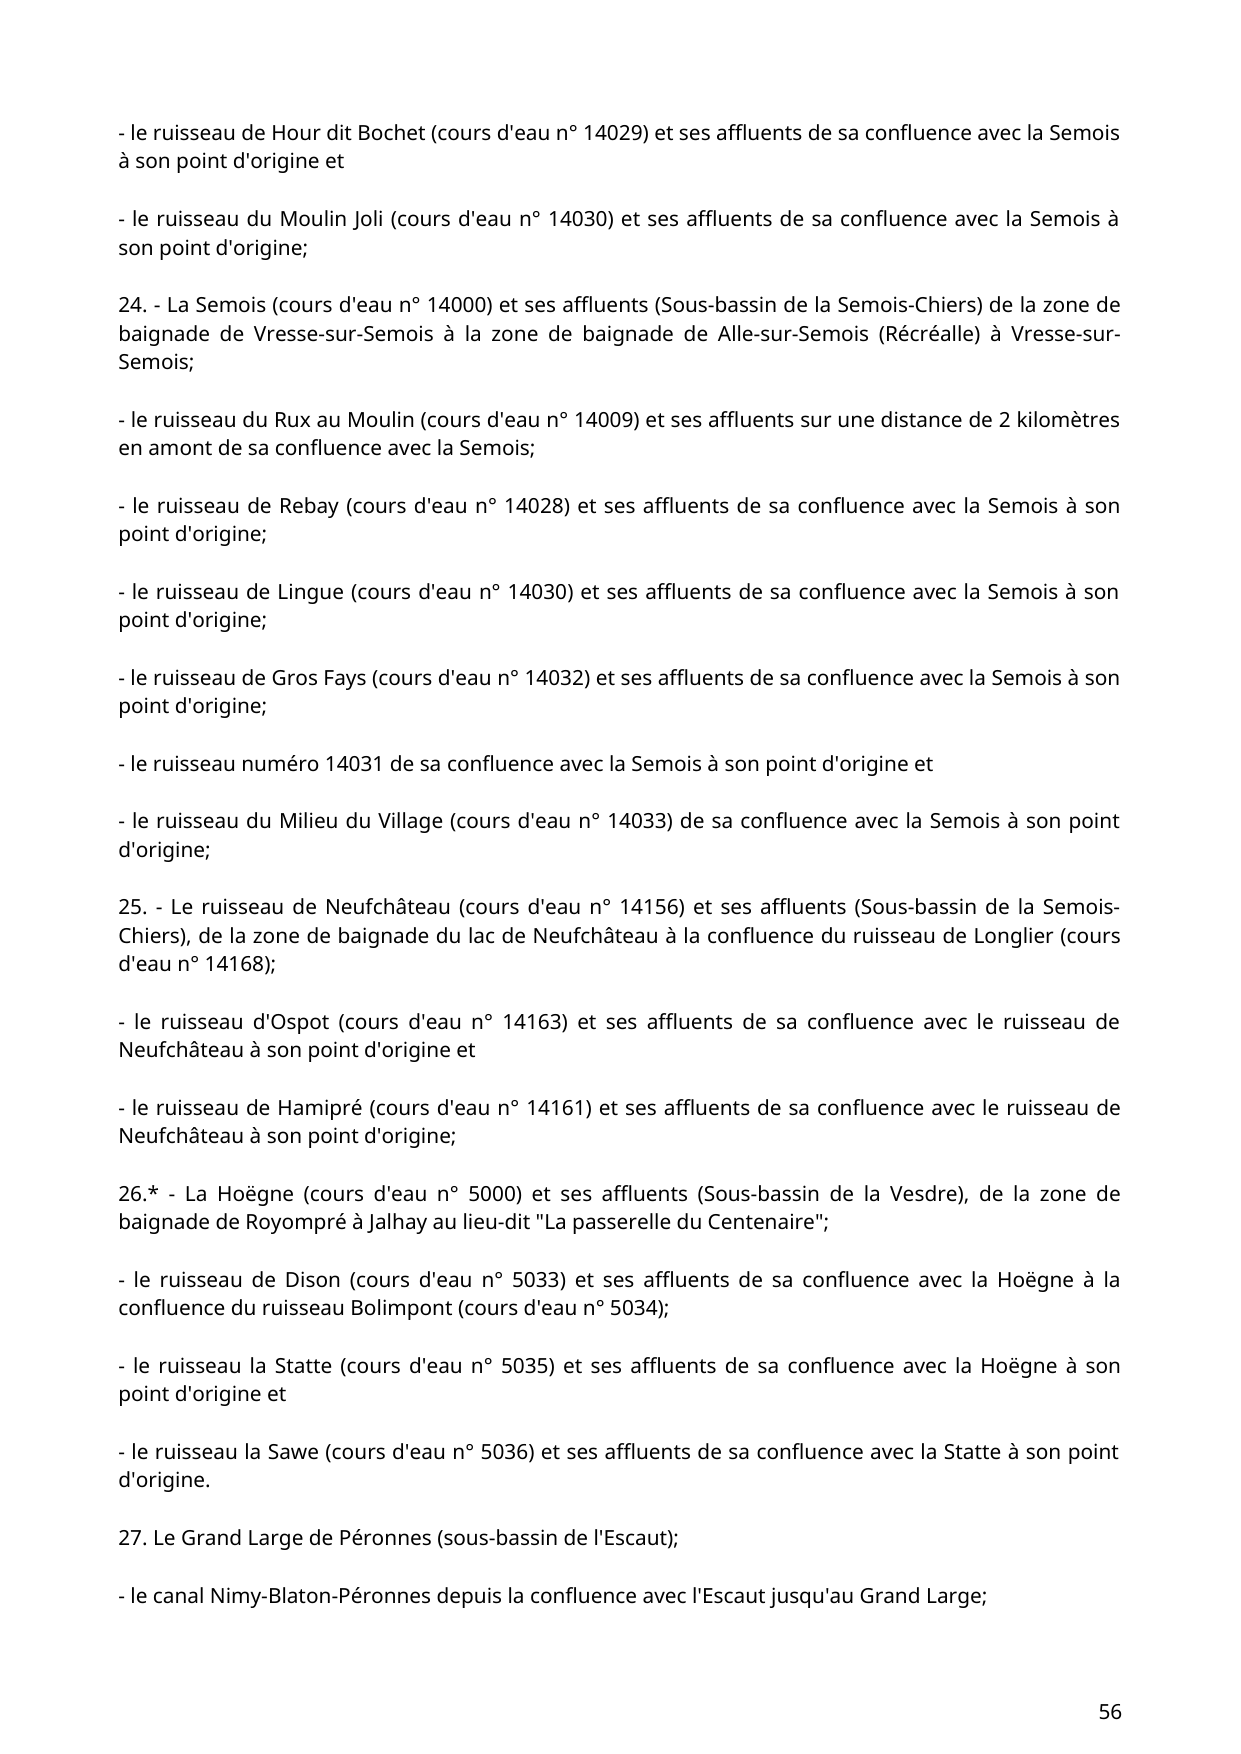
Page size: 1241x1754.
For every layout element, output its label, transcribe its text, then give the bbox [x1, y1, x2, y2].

text 24. - La Semois (cours d'eau n° 14000) et ses affluents (Sous-bassin de la Semois-Chiers) de la zone de baignade de Vresse-sur-Semois à la zone de baignade de Alle-sur-Semois (Récréalle) à Vresse-sur-Semois; [118, 290, 1122, 376]
text - le ruisseau de Rebay (cours d'eau n° 14028) et ses affluents de sa confluence avec la Semois à son point d'origine; [118, 491, 1122, 548]
text 27. Le Grand Large de Péronnes (sous-bassin de l'Escaut); [118, 1523, 1122, 1552]
text - le ruisseau de Gros Fays (cours d'eau n° 14032) et ses affluents de sa confluence avec la Semois à son point d'origine; [118, 663, 1122, 720]
text - le ruisseau d'Ospot (cours d'eau n° 14163) et ses affluents de sa confluence avec le ruisseau de Neufchâteau à son point d'origine et [118, 1007, 1122, 1064]
text - le ruisseau de Hamipré (cours d'eau n° 14161) et ses affluents de sa confluence avec le ruisseau de Neufchâteau à son point d'origine; [118, 1093, 1122, 1150]
text - le ruisseau du Rux au Moulin (cours d'eau n° 14009) et ses affluents sur une distance de 2 kilomètres en amont de sa confluence avec la Semois; [118, 405, 1122, 462]
text - le ruisseau de Lingue (cours d'eau n° 14030) et ses affluents de sa confluence avec la Semois à son point d'origine; [118, 577, 1122, 634]
text - le ruisseau du Milieu du Village (cours d'eau n° 14033) de sa confluence avec la Semois à son point d'origine; [118, 806, 1122, 863]
text 26.* - La Hoëgne (cours d'eau n° 5000) et ses affluents (Sous-bassin de la Vesdre), de la zone de baignade de Royompré à Jalhay au lieu-dit "La passerelle du Centenaire"; [118, 1179, 1122, 1236]
text - le ruisseau du Moulin Joli (cours d'eau n° 14030) et ses affluents de sa confluence avec la Semois à son point d'origine; [118, 204, 1122, 261]
text - le ruisseau numéro 14031 de sa confluence avec la Semois à son point d'origine et [118, 749, 1122, 777]
text - le canal Nimy-Blaton-Péronnes depuis la confluence avec l'Escaut jusqu'au Grand Large; [118, 1581, 1122, 1609]
text - le ruisseau la Statte (cours d'eau n° 5035) et ses affluents de sa confluence avec la Hoëgne à son point d'origine et [118, 1351, 1122, 1408]
text - le ruisseau de Dison (cours d'eau n° 5033) et ses affluents de sa confluence avec la Hoëgne à la confluence du ruisseau Bolimpont (cours d'eau n° 5034); [118, 1265, 1122, 1322]
text - le ruisseau de Hour dit Bochet (cours d'eau n° 14029) et ses affluents de sa confluence avec la Semois à son point d'origine et [118, 118, 1122, 175]
text 25. - Le ruisseau de Neufchâteau (cours d'eau n° 14156) et ses affluents (Sous-bassin de la Semois-Chiers), de la zone de baignade du lac de Neufchâteau à la confluence du ruisseau de Longlier (cours d'eau n° 14168); [118, 892, 1122, 978]
text - le ruisseau la Sawe (cours d'eau n° 5036) et ses affluents de sa confluence avec la Statte à son point d'origine. [118, 1437, 1122, 1494]
